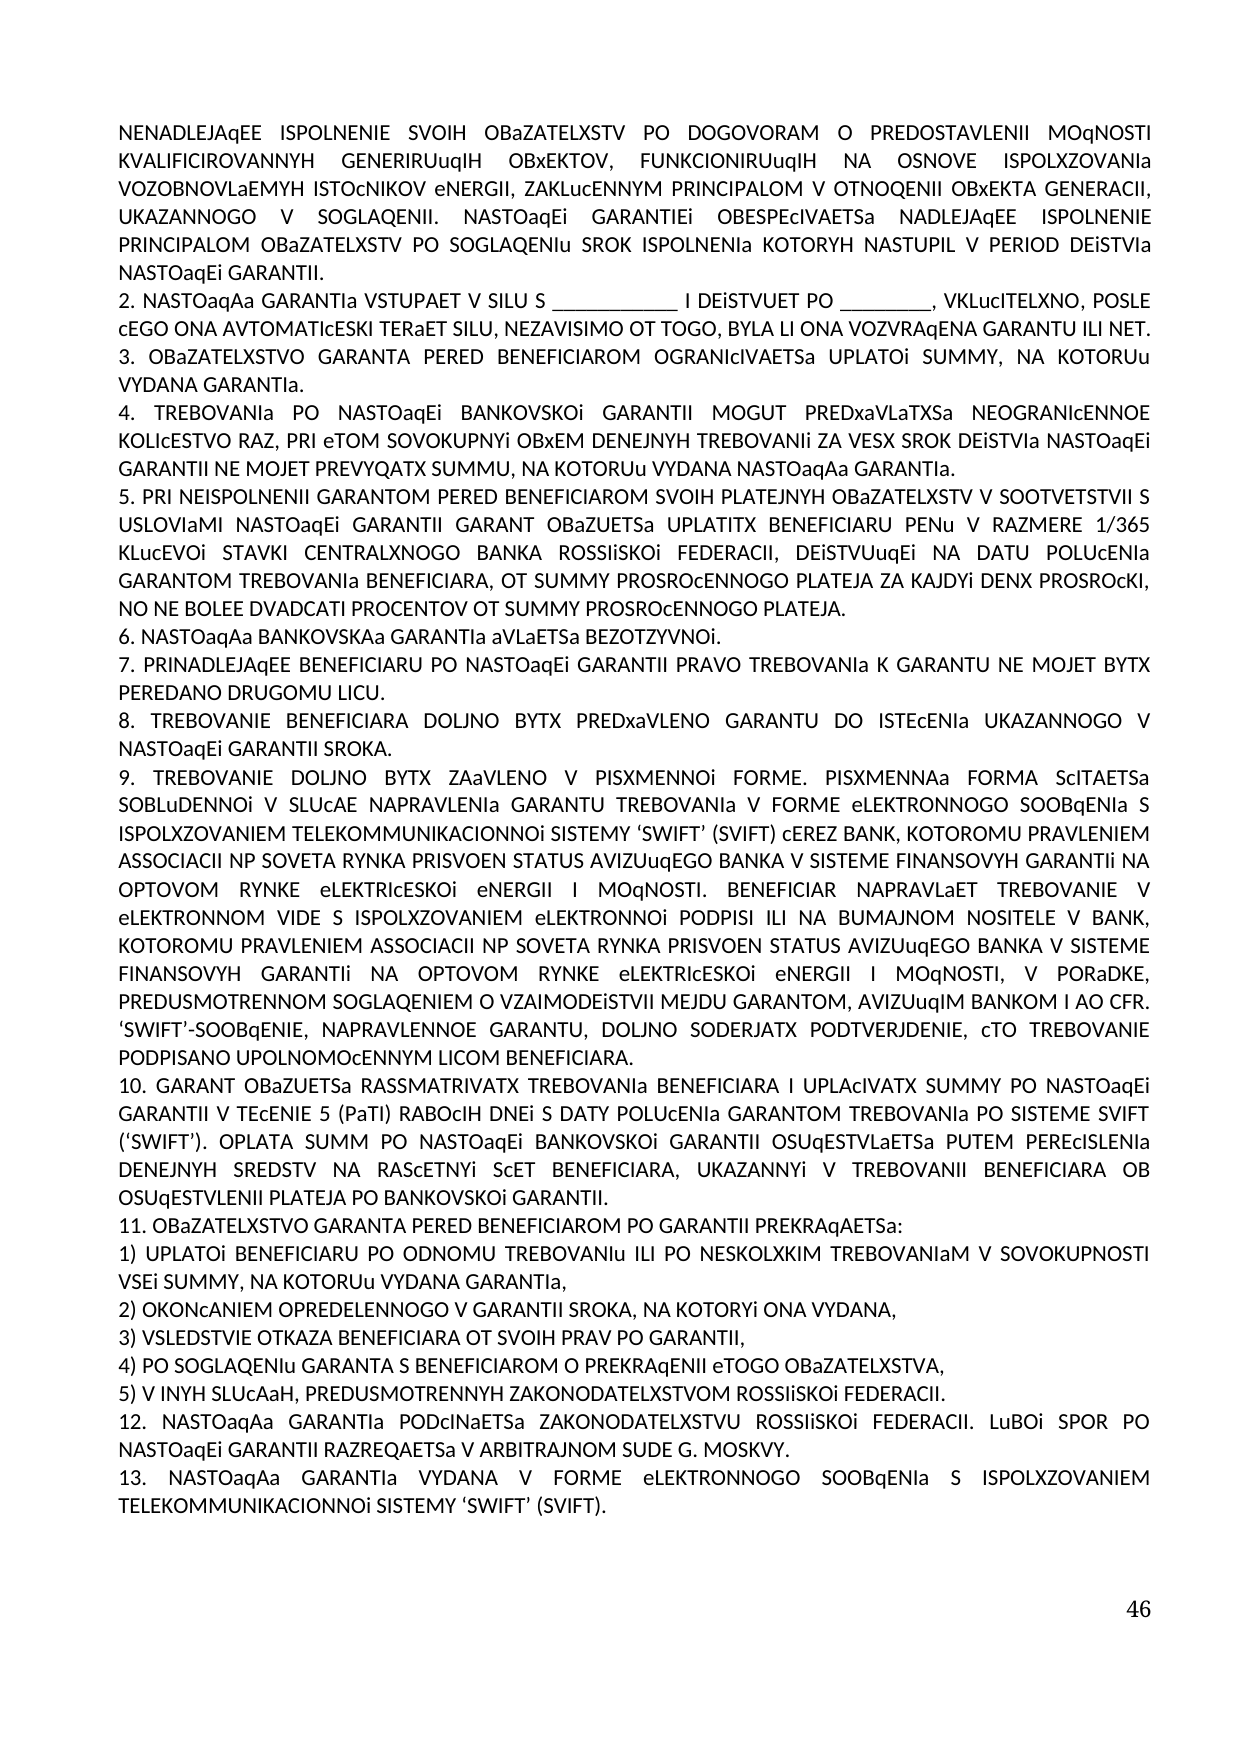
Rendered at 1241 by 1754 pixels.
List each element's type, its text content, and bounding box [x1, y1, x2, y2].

text 12. NASTOaqAa GARANTIa PODcINaETSa ZAKONODATELXSTVU ROSSIiSKOi FEDERACII. LuBOi SPOR PO NASTOaqEi GARANTII RAZREQAETSa V ARBITRAJNOM SUDE G. MOSKVY. [118, 1407, 1152, 1463]
text 5) V INYH SLUcAaH, PREDUSMOTRENNYH ZAKONODATELXSTVOM ROSSIiSKOi FEDERACII. [118, 1379, 1152, 1407]
text 1) UPLATOi BENEFICIARU PO ODNOMU TREBOVANIu ILI PO NESKOLXKIM TREBOVANIaM V SOVOKUPNOSTI VSEi SUMMY, NA KOTORUu VYDANA GARANTIa, [118, 1239, 1152, 1295]
text 6. NASTOaqAa BANKOVSKAa GARANTIa aVLaETSa BEZOTZYVNOi. [118, 622, 1152, 651]
text 13. NASTOaqAa GARANTIa VYDANA V FORME eLEKTRONNOGO SOOBqENIa S ISPOLXZOVANIEM TELEKOMMUNIKACIONNOi SISTEMY ‘SWIFT’ (SVIFT). [118, 1463, 1152, 1519]
text 8. TREBOVANIE BENEFICIARA DOLJNO BYTX PREDxaVLENO GARANTU DO ISTEcENIa UKAZANNOGO V NASTOaqEi GARANTII SROKA. [118, 707, 1152, 763]
text 4. TREBOVANIa PO NASTOaqEi BANKOVSKOi GARANTII MOGUT PREDxaVLaTXSa NEOGRANIcENNOE KOLIcESTVO RAZ, PRI eTOM SOVOKUPNYi OBxEM DENEJNYH TREBOVANIi ZA VESX SROK DEiSTVIa NASTOaqEi GARANTII NE MOJET PREVYQATX SUMMU, NA KOTORUu VYDANA NASTOaqAa GARANTIa. [118, 398, 1152, 482]
text 4) PO SOGLAQENIu GARANTA S BENEFICIAROM O PREKRAqENII eTOGO OBaZATELXSTVA, [118, 1351, 1152, 1379]
text 11. OBaZATELXSTVO GARANTA PERED BENEFICIAROM PO GARANTII PREKRAqAETSa: [118, 1211, 1152, 1239]
text 2) OKONcANIEM OPREDELENNOGO V GARANTII SROKA, NA KOTORYi ONA VYDANA, [118, 1295, 1152, 1323]
text 2. NASTOaqAa GARANTIa VSTUPAET V SILU S ___________ I DEiSTVUET PO ________, VKLucITELXNO, POSLE cEGO ONA AVTOMATIcESKI TERaET SILU, NEZAVISIMO OT TOGO, BYLA LI ONA VOZVRAqENA GARANTU ILI NET. [118, 286, 1152, 342]
text 10. GARANT OBaZUETSa RASSMATRIVATX TREBOVANIa BENEFICIARA I UPLAcIVATX SUMMY PO NASTOaqEi GARANTII V TEcENIE 5 (PaTI) RABOcIH DNEi S DATY POLUcENIa GARANTOM TREBOVANIa PO SISTEME SVIFT (‘SWIFT’). OPLATA SUMM PO NASTOaqEi BANKOVSKOi GARANTII OSUqESTVLaETSa PUTEM PEREcISLENIa DENEJNYH SREDSTV NA RAScETNYi ScET BENEFICIARA, UKAZANNYi V TREBOVANII BENEFICIARA OB OSUqESTVLENII PLATEJA PO BANKOVSKOi GARANTII. [118, 1071, 1152, 1211]
text 3. OBaZATELXSTVO GARANTA PERED BENEFICIAROM OGRANIcIVAETSa UPLATOi SUMMY, NA KOTORUu VYDANA GARANTIa. [118, 342, 1152, 398]
text 3) VSLEDSTVIE OTKAZA BENEFICIARA OT SVOIH PRAV PO GARANTII, [118, 1323, 1152, 1351]
text 7. PRINADLEJAqEE BENEFICIARU PO NASTOaqEi GARANTII PRAVO TREBOVANIa K GARANTU NE MOJET BYTX PEREDANO DRUGOMU LICU. [118, 651, 1152, 707]
text 9. TREBOVANIE DOLJNO BYTX ZAaVLENO V PISXMENNOi FORME. PISXMENNAa FORMA ScITAETSa SOBLuDENNOi V SLUcAE NAPRAVLENIa GARANTU TREBOVANIa V FORME eLEKTRONNOGO SOOBqENIa S ISPOLXZOVANIEM TELEKOMMUNIKACIONNOi SISTEMY ‘SWIFT’ (SVIFT) cEREZ BANK, KOTOROMU PRAVLENIEM ASSOCIACII NP SOVETA RYNKA PRISVOEN STATUS AVIZUuqEGO BANKA V SISTEME FINANSOVYH GARANTIi NA OPTOVOM RYNKE eLEKTRIcESKOi eNERGII I MOqNOSTI. BENEFICIAR NAPRAVLaET TREBOVANIE V eLEKTRONNOM VIDE S ISPOLXZOVANIEM eLEKTRONNOi PODPISI ILI NA BUMAJNOM NOSITELE V BANK, KOTOROMU PRAVLENIEM ASSOCIACII NP SOVETA RYNKA PRISVOEN STATUS AVIZUuqEGO BANKA V SISTEME FINANSOVYH GARANTIi NA OPTOVOM RYNKE eLEKTRIcESKOi eNERGII I MOqNOSTI, V PORaDKE, PREDUSMOTRENNOM SOGLAQENIEM O VZAIMODEiSTVII MEJDU GARANTOM, AVIZUuqIM BANKOM I AO CFR. ‘SWIFT’-SOOBqENIE, NAPRAVLENNOE GARANTU, DOLJNO SODERJATX PODTVERJDENIE, cTO TREBOVANIE PODPISANO UPOLNOMOcENNYM LICOM BENEFICIARA. [118, 763, 1152, 1071]
text 5. PRI NEISPOLNENII GARANTOM PERED BENEFICIAROM SVOIH PLATEJNYH OBaZATELXSTV V SOOTVETSTVII S USLOVIaMI NASTOaqEi GARANTII GARANT OBaZUETSa UPLATITX BENEFICIARU PENu V RAZMERE 1/365 KLucEVOi STAVKI CENTRALXNOGO BANKA ROSSIiSKOi FEDERACII, DEiSTVUuqEi NA DATU POLUcENIa GARANTOM TREBOVANIa BENEFICIARA, OT SUMMY PROSROcENNOGO PLATEJA ZA KAJDYi DENX PROSROcKI, NO NE BOLEE DVADCATI PROCENTOV OT SUMMY PROSROcENNOGO PLATEJA. [118, 482, 1152, 622]
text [118, 118, 1152, 286]
